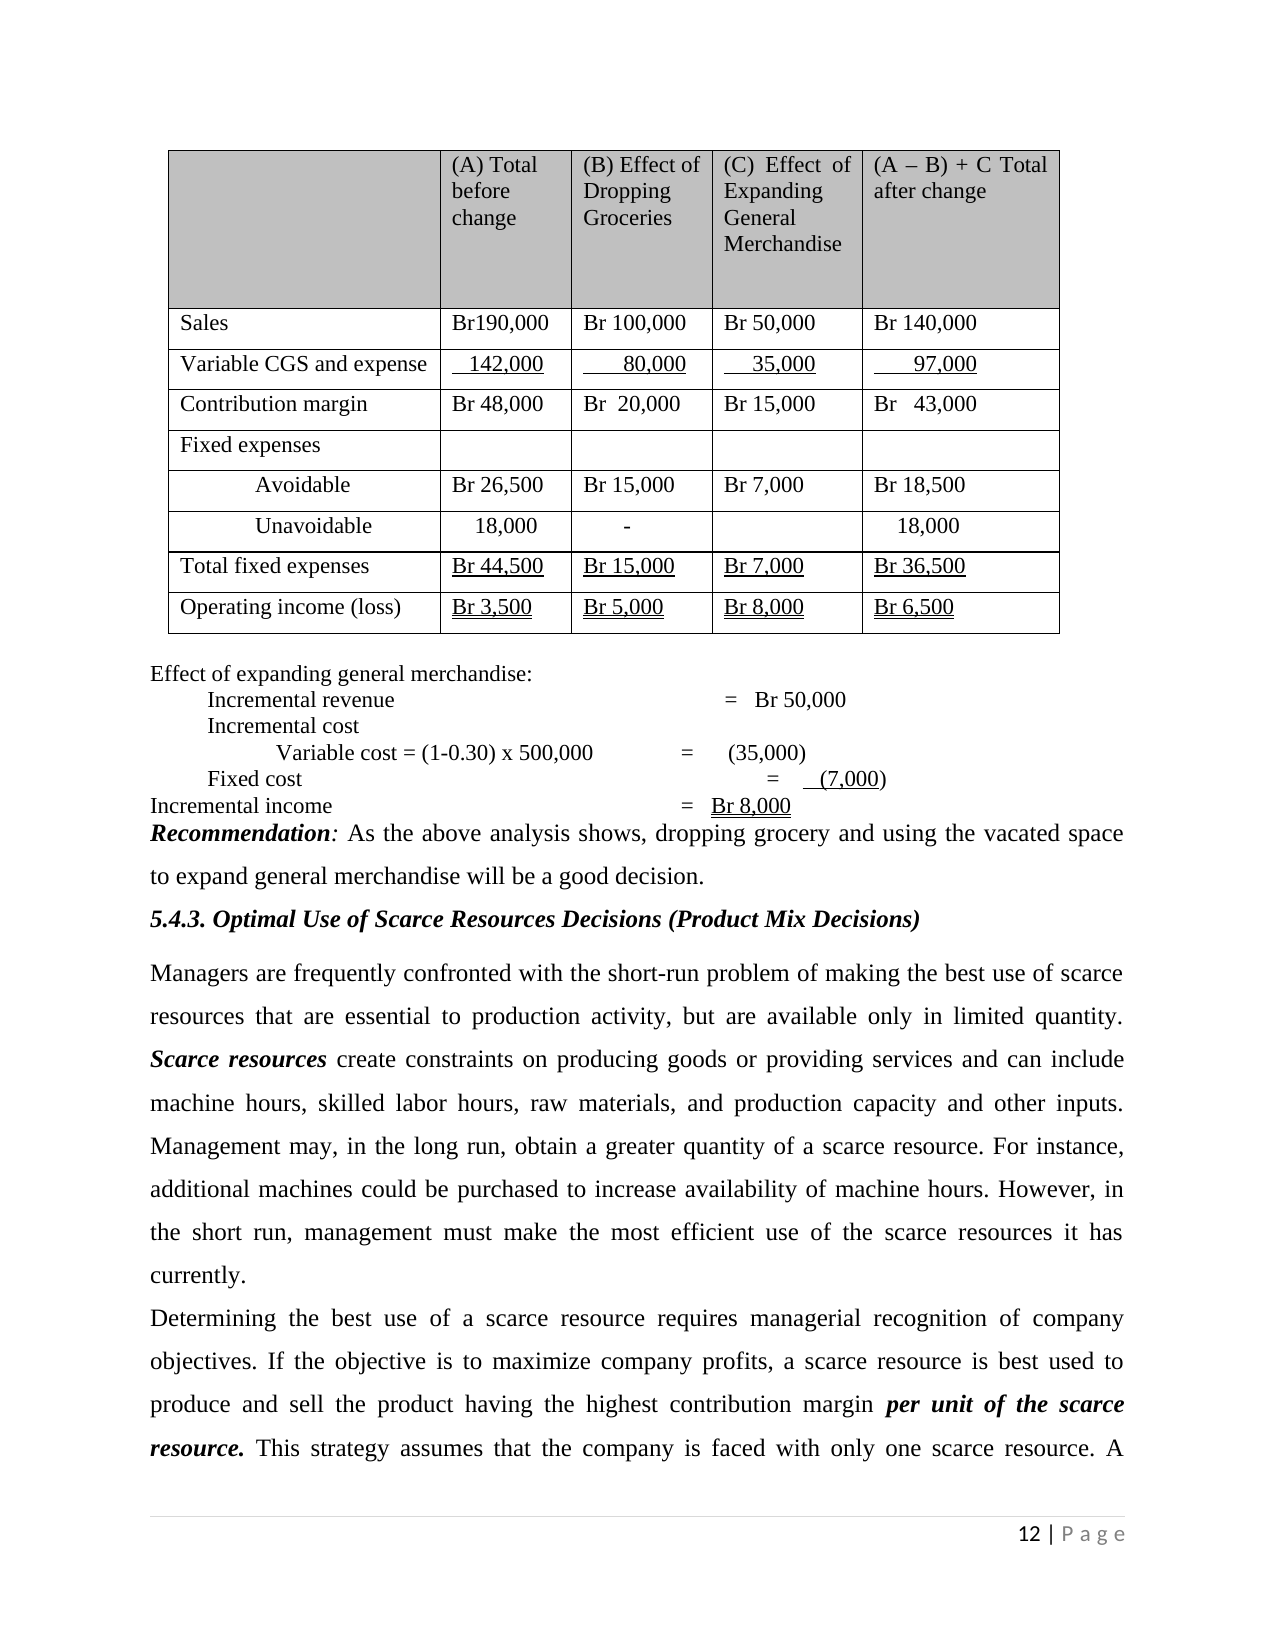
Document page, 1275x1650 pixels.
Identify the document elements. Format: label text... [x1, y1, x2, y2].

table_cell Br 36,500 [863, 553, 1059, 592]
table_cell 97,000 [863, 350, 1059, 389]
table_cell - [572, 512, 712, 551]
table_cell [713, 512, 862, 551]
table_cell Avoidable [169, 471, 440, 511]
table_cell [441, 431, 571, 470]
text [150, 1303, 1125, 1461]
text Managers are frequently confronted with the short-run problem of making the best use of scarce resources that are essential to production activity, but are available only in limited quantity. Scarce resources create constraints on producing goods or providing services and can include machine hours, skilled labor hours, raw materials, and production capacity and other inputs. Management may, in the long run, obtain a greater quantity of a scarce resource. For instance, additional machines could be purchased to increase availability of machine hours. However, in the short run, management must make the most efficient use of the scarce resources it has currently. [150, 958, 1125, 1289]
table_cell Total fixed expenses [169, 553, 440, 592]
text Incremental cost [150, 713, 1125, 739]
table_cell Br 100,000 [572, 309, 712, 349]
table_header (C) Effect of Expanding General Merchandise [713, 151, 862, 308]
table_cell 142,000 [441, 350, 571, 389]
table_cell Br 6,500 [863, 593, 1059, 632]
table_cell Br 15,000 [713, 390, 862, 430]
table_cell 80,000 [572, 350, 712, 389]
table_cell Unavoidable [169, 512, 440, 551]
table_cell Fixed expenses [169, 431, 440, 470]
table_cell [863, 431, 1059, 470]
table_cell Br 18,500 [863, 471, 1059, 511]
table_cell Operating income (loss) [169, 593, 440, 632]
text Variable cost = (1-0.30) x 500,000 = (35,000) [150, 739, 1125, 765]
text Incremental income = Br 8,000 [150, 792, 1125, 818]
table_cell Variable CGS and expense [169, 350, 440, 389]
table_cell Br 44,500 [441, 553, 571, 592]
table_cell 35,000 [713, 350, 862, 389]
table_cell Br 50,000 [713, 309, 862, 349]
table_cell 18,000 [441, 512, 571, 551]
table_cell Br 15,000 [572, 471, 712, 511]
table_cell Br 140,000 [863, 309, 1059, 349]
text Fixed cost = (7,000) [150, 765, 1125, 792]
table_cell 18,000 [863, 512, 1059, 551]
table_cell Br 26,500 [441, 471, 571, 511]
table_cell Br 8,000 [713, 593, 862, 632]
table_cell [713, 431, 862, 470]
text Recommendation: As the above analysis shows, dropping grocery and using the vacated space to expand general merchandise will be a good decision. [150, 818, 1125, 890]
table_cell Br 20,000 [572, 390, 712, 430]
table_header [169, 151, 440, 308]
table_cell Br 7,000 [713, 553, 862, 592]
table_header (A) Total before change [441, 151, 571, 308]
text 5.4.3. Optimal Use of Scarce Resources Decisions (Product Mix Decisions) [150, 904, 1125, 933]
table_cell Sales [169, 309, 440, 349]
table_cell Br 15,000 [572, 553, 712, 592]
table_cell Contribution margin [169, 390, 440, 430]
table_cell Br 48,000 [441, 390, 571, 430]
table_header (A – B) + C Total after change [863, 151, 1059, 308]
text Incremental revenue = Br 50,000 [150, 686, 1125, 713]
table_cell Br 43,000 [863, 390, 1059, 430]
table_cell [572, 431, 712, 470]
table_cell Br190,000 [441, 309, 571, 349]
table_cell Br 7,000 [713, 471, 862, 511]
table_cell Br 3,500 [441, 593, 571, 632]
text Effect of expanding general merchandise: [150, 660, 1125, 686]
table_header (B) Effect of Dropping Groceries [572, 151, 712, 308]
table_cell Br 5,000 [572, 593, 712, 632]
